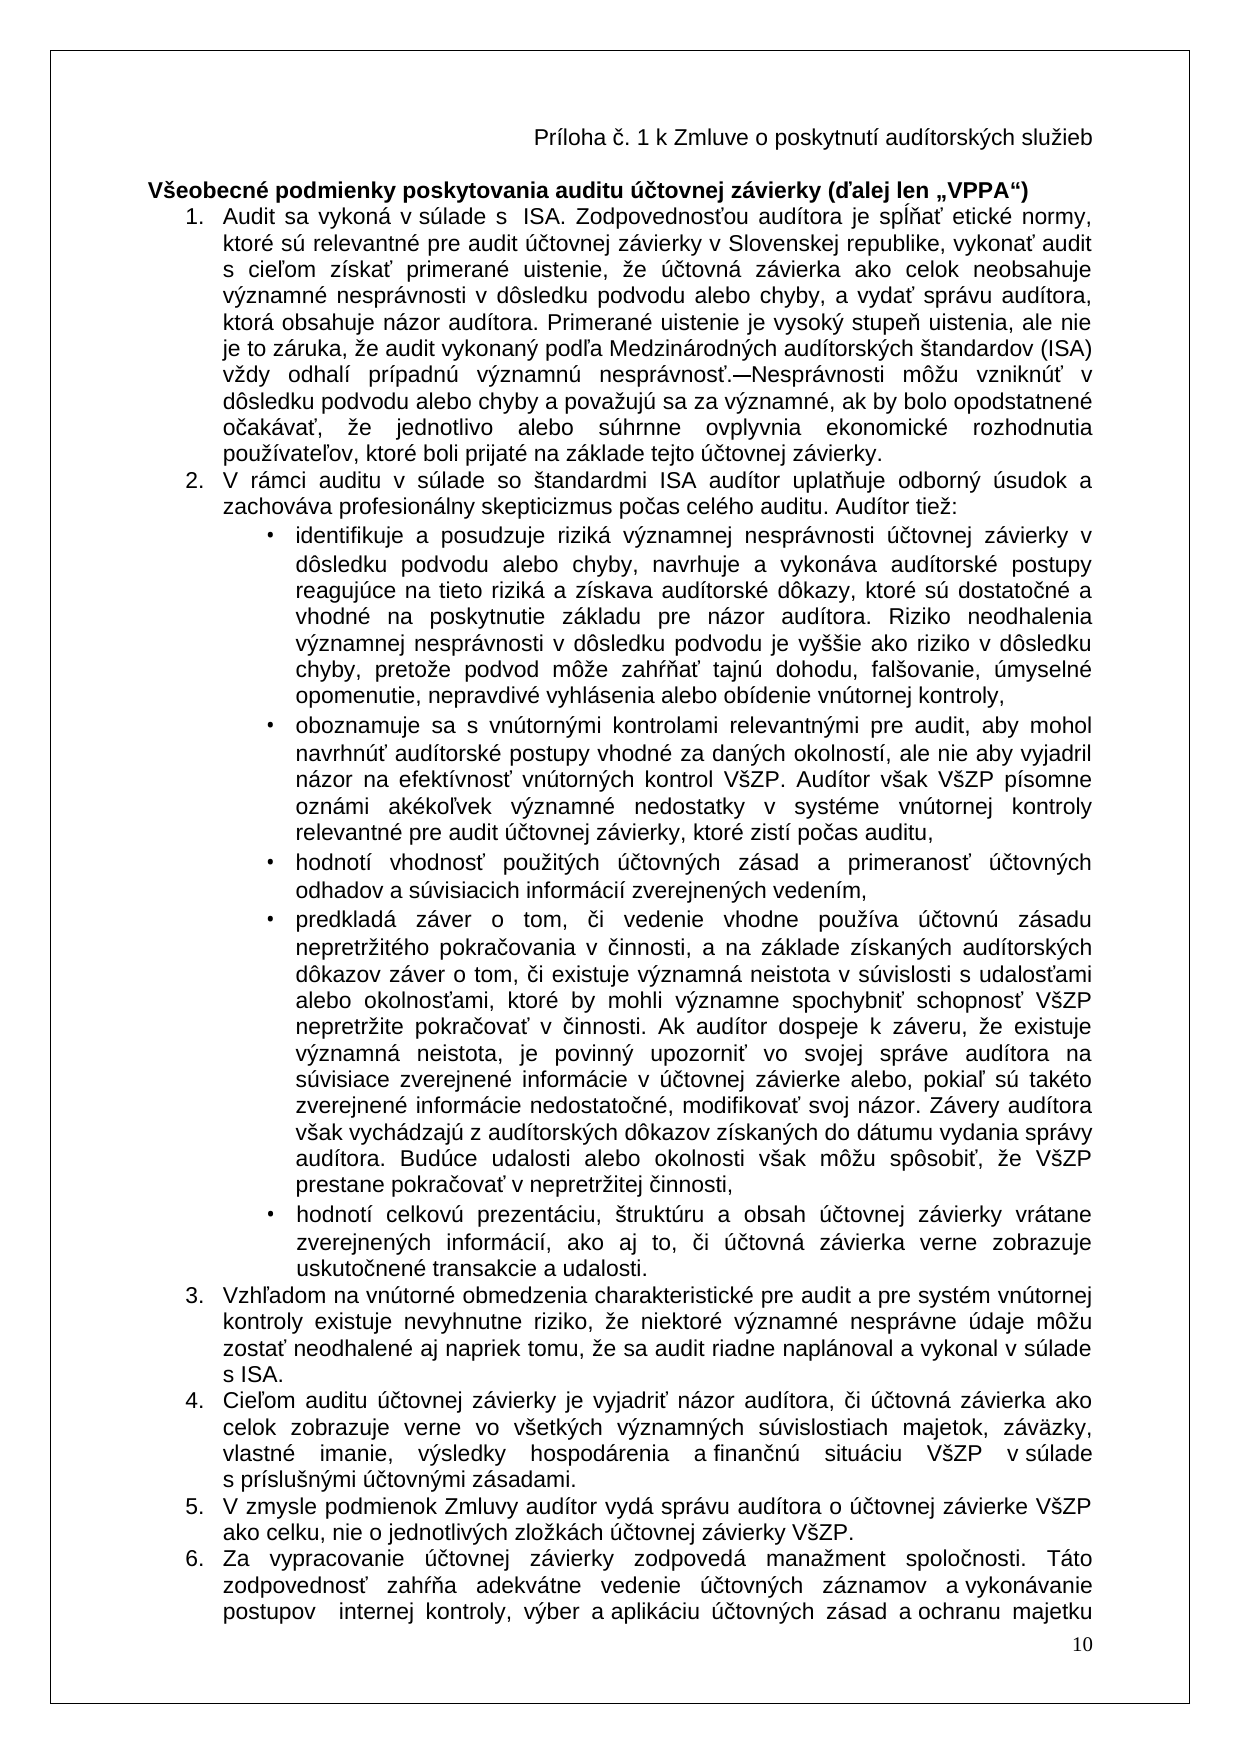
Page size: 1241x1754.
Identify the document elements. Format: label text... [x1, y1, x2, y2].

list oboznamuje sa s vnútornými kontrolami relevantnými pre audit, aby mohol navrhnúť audítorské postupy vhodné za daných okolností, ale nie aby vyjadril názor na efektívnosť vnútorných kontrol VšZP. Audítor však VšZP písomne oznámi akékoľvek významné nedostatky v systéme vnútornej kontroly relevantné pre audit účtovnej závierky, ktoré zistí počas auditu, [266, 709, 1093, 845]
list Cieľom auditu účtovnej závierky je vyjadriť názor audítora, či účtovná závierka ako celok zobrazuje verne vo všetkých významných súvislostiach majetok, záväzky, vlastné imanie, výsledky hospodárenia a finančnú situáciu VšZP v súlade s príslušnými účtovnými zásadami. [185, 1387, 1093, 1493]
list predkladá záver o tom, či vedenie vhodne používa účtovnú zásadu nepretržitého pokračovania v činnosti, a na základe získaných audítorských dôkazov záver o tom, či existuje významná neistota v súvislosti s udalosťami alebo okolnosťami, ktoré by mohli významne spochybniť schopnosť VšZP nepretržite pokračovať v činnosti. Ak audítor dospeje k záveru, že existuje významná neistota, je povinný upozorniť vo svojej správe audítora na súvisiace zverejnené informácie v účtovnej závierke alebo, pokiaľ sú takéto zverejnené informácie nedostatočné, modifikovať svoj názor. Závery audítora však vychádzajú z audítorských dôkazov získaných do dátumu vydania správy audítora. Budúce udalosti alebo okolnosti však môžu spôsobiť, že VšZP prestane pokračovať v nepretržitej činnosti, [266, 903, 1093, 1198]
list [185, 1545, 1093, 1624]
list Vzhľadom na vnútorné obmedzenia charakteristické pre audit a pre systém vnútornej kontroly existuje nevyhnutne riziko, že niektoré významné nesprávne údaje môžu zostať neodhalené aj napriek tomu, že sa audit riadne naplánoval a vykonal v súlade s ISA. [185, 1282, 1093, 1387]
list hodnotí celkovú prezentáciu, štruktúru a obsah účtovnej závierky vrátane zverejnených informácií, ako aj to, či účtovná závierka verne zobrazuje uskutočnené transakcie a udalosti. [266, 1198, 1093, 1282]
list V rámci auditu v súlade so štandardmi ISA audítor uplatňuje odborný úsudok a zachováva profesionálny skepticizmus počas celého auditu. Audítor tiež: [185, 467, 1093, 519]
text Všeobecné podmienky poskytovania auditu účtovnej závierky (ďalej len „VPPA“) [148, 177, 1093, 203]
list Audit sa vykoná v súlade s ISA. Zodpovednosťou audítora je spĺňať etické normy, ktoré sú relevantné pre audit účtovnej závierky v Slovenskej republike, vykonať audit s cieľom získať primerané uistenie, že účtovná závierka ako celok neobsahuje významné nesprávnosti v dôsledku podvodu alebo chyby, a vydať správu audítora, ktorá obsahuje názor audítora. Primerané uistenie je vysoký stupeň uistenia, ale nie je to záruka, že audit vykonaný podľa Medzinárodných audítorských štandardov (ISA) vždy odhalí prípadnú významnú nesprávnosť. Nesprávnosti môžu vzniknúť v dôsledku podvodu alebo chyby a považujú sa za významné, ak by bolo opodstatnené očakávať, že jednotlivo alebo súhrnne ovplyvnia ekonomické rozhodnutia používateľov, ktoré boli prijaté na základe tejto účtovnej závierky. [185, 203, 1093, 467]
list identifikuje a posudzuje riziká významnej nesprávnosti účtovnej závierky v dôsledku podvodu alebo chyby, navrhuje a vykonáva audítorské postupy reagujúce na tieto riziká a získava audítorské dôkazy, ktoré sú dostatočné a vhodné na poskytnutie základu pre názor audítora. Riziko neodhalenia významnej nesprávnosti v dôsledku podvodu je vyššie ako riziko v dôsledku chyby, pretože podvod môže zahŕňať tajnú dohodu, falšovanie, úmyselné opomenutie, nepravdivé vyhlásenia alebo obídenie vnútornej kontroly, [266, 519, 1093, 709]
list V zmysle podmienok Zmluvy audítor vydá správu audítora o účtovnej závierke VšZP ako celku, nie o jednotlivých zložkách účtovnej závierky VšZP. [185, 1493, 1093, 1545]
list hodnotí vhodnosť použitých účtovných zásad a primeranosť účtovných odhadov a súvisiacich informácií zverejnených vedením, [266, 845, 1093, 903]
text Príloha č. 1 k Zmluve o poskytnutí audítorských služieb [148, 124, 1093, 150]
